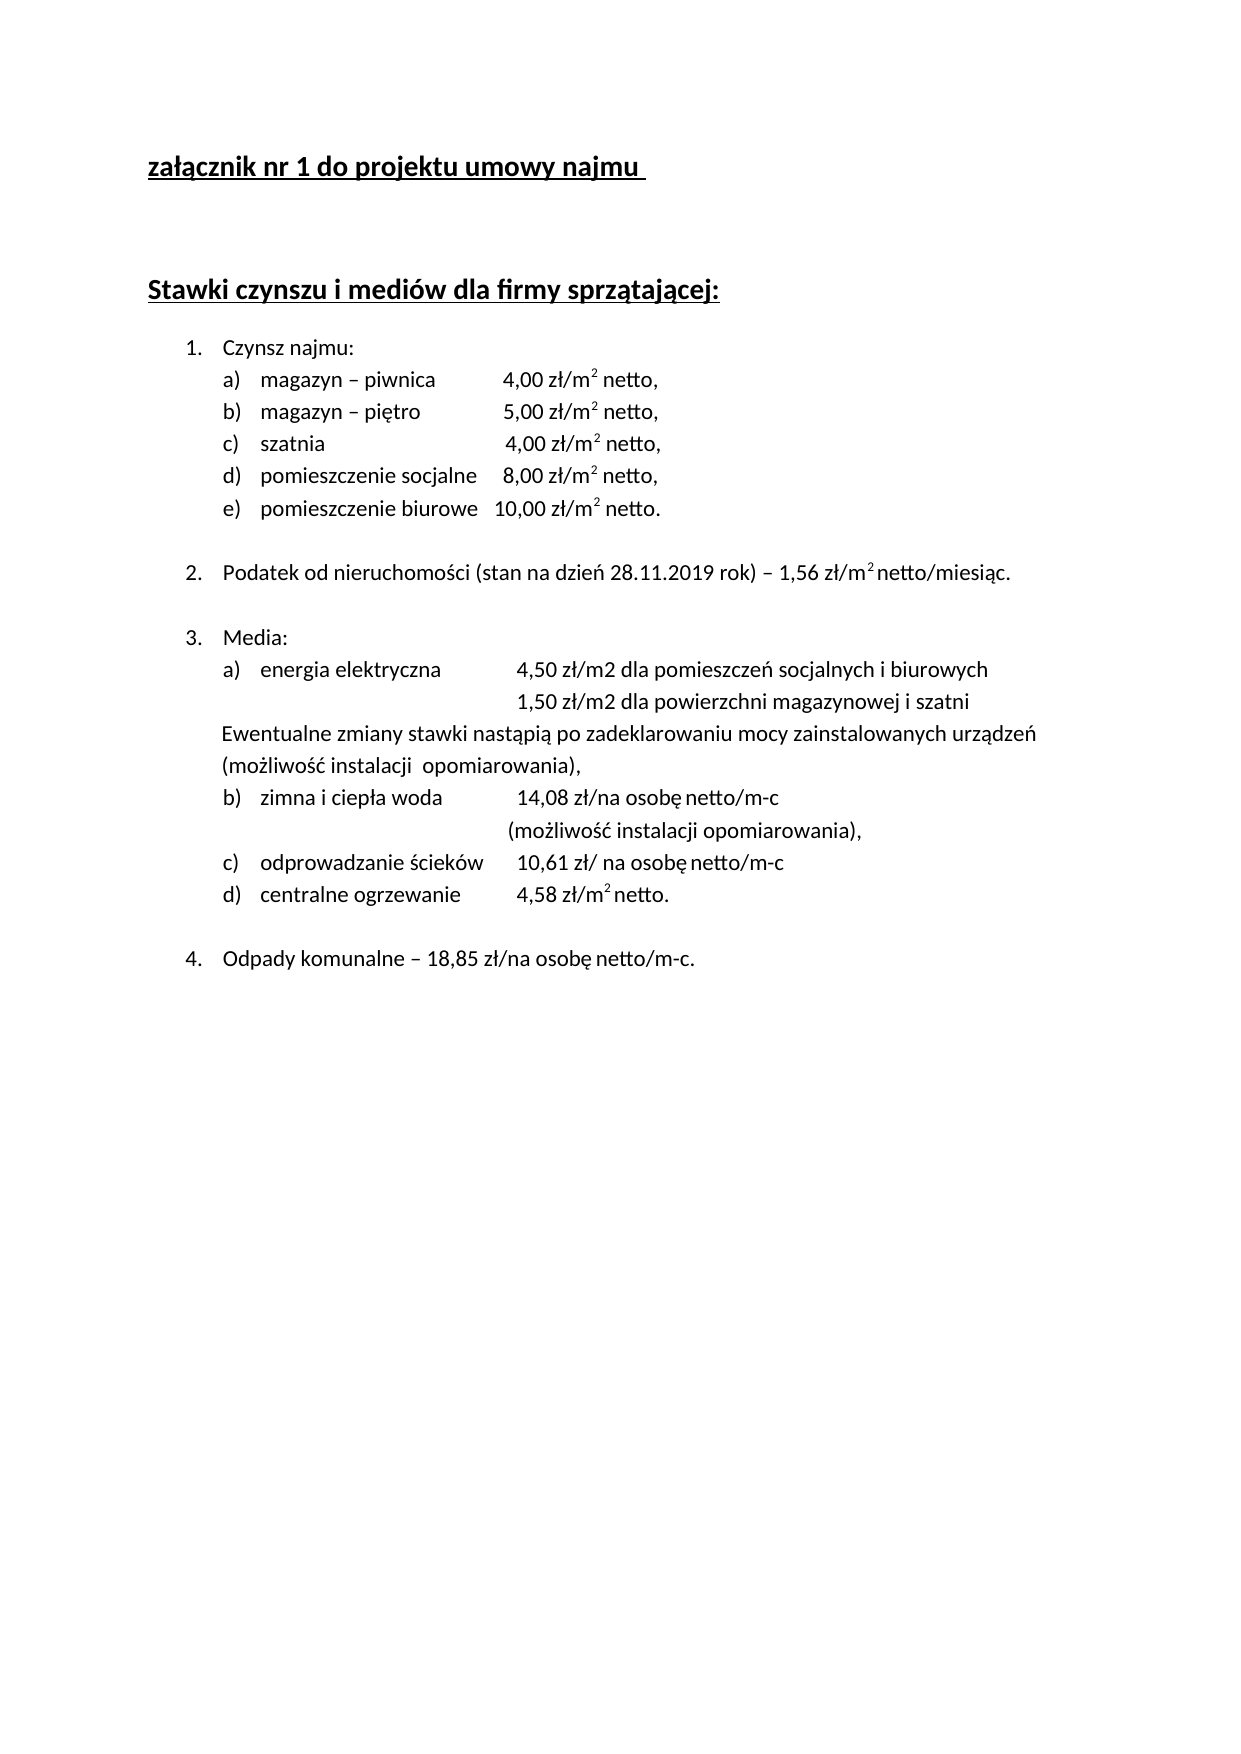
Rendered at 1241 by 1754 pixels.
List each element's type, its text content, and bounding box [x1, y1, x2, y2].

list szatnia 4,00 zł/m2 netto, [223, 429, 1093, 457]
list Czynsz najmu: [185, 333, 1093, 361]
list Media: [185, 623, 1093, 651]
text Ewentualne zmiany stawki nastąpią po zadeklarowaniu mocy zainstalowanych urządzeń (możliwość instalacji opomiarowania), [221, 719, 1093, 779]
list odprowadzanie ścieków 10,61 zł/ na osobę netto/m-c [223, 848, 1093, 876]
list pomieszczenie socjalne 8,00 zł/m2 netto, [223, 462, 1093, 490]
list Podatek od nieruchomości (stan na dzień 28.11.2019 rok) – 1,56 zł/m2 netto/miesiąc. [185, 558, 1093, 586]
list magazyn – piętro 5,00 zł/m2 netto, [223, 397, 1093, 425]
list centralne ogrzewanie 4,58 zł/m2 netto. [223, 880, 1093, 908]
list energia elektryczna 4,50 zł/m2 dla pomieszczeń socjalnych i biurowych [223, 655, 1093, 683]
text Stawki czynszu i mediów dla firmy sprzątającej: [148, 271, 1093, 307]
list Odpady komunalne – 18,85 zł/na osobę netto/m-c. [185, 944, 1093, 972]
list zimna i ciepła woda 14,08 zł/na osobę netto/m-c (możliwość instalacji opomiarowania), [223, 783, 1093, 844]
list pomieszczenie biurowe 10,00 zł/m2 netto. [223, 494, 1093, 522]
text załącznik nr 1 do projektu umowy najmu [148, 148, 1093, 183]
list magazyn – piwnica 4,00 zł/m2 netto, [223, 365, 1093, 393]
text 1,50 zł/m2 dla powierzchni magazynowej i szatni [481, 687, 1093, 715]
